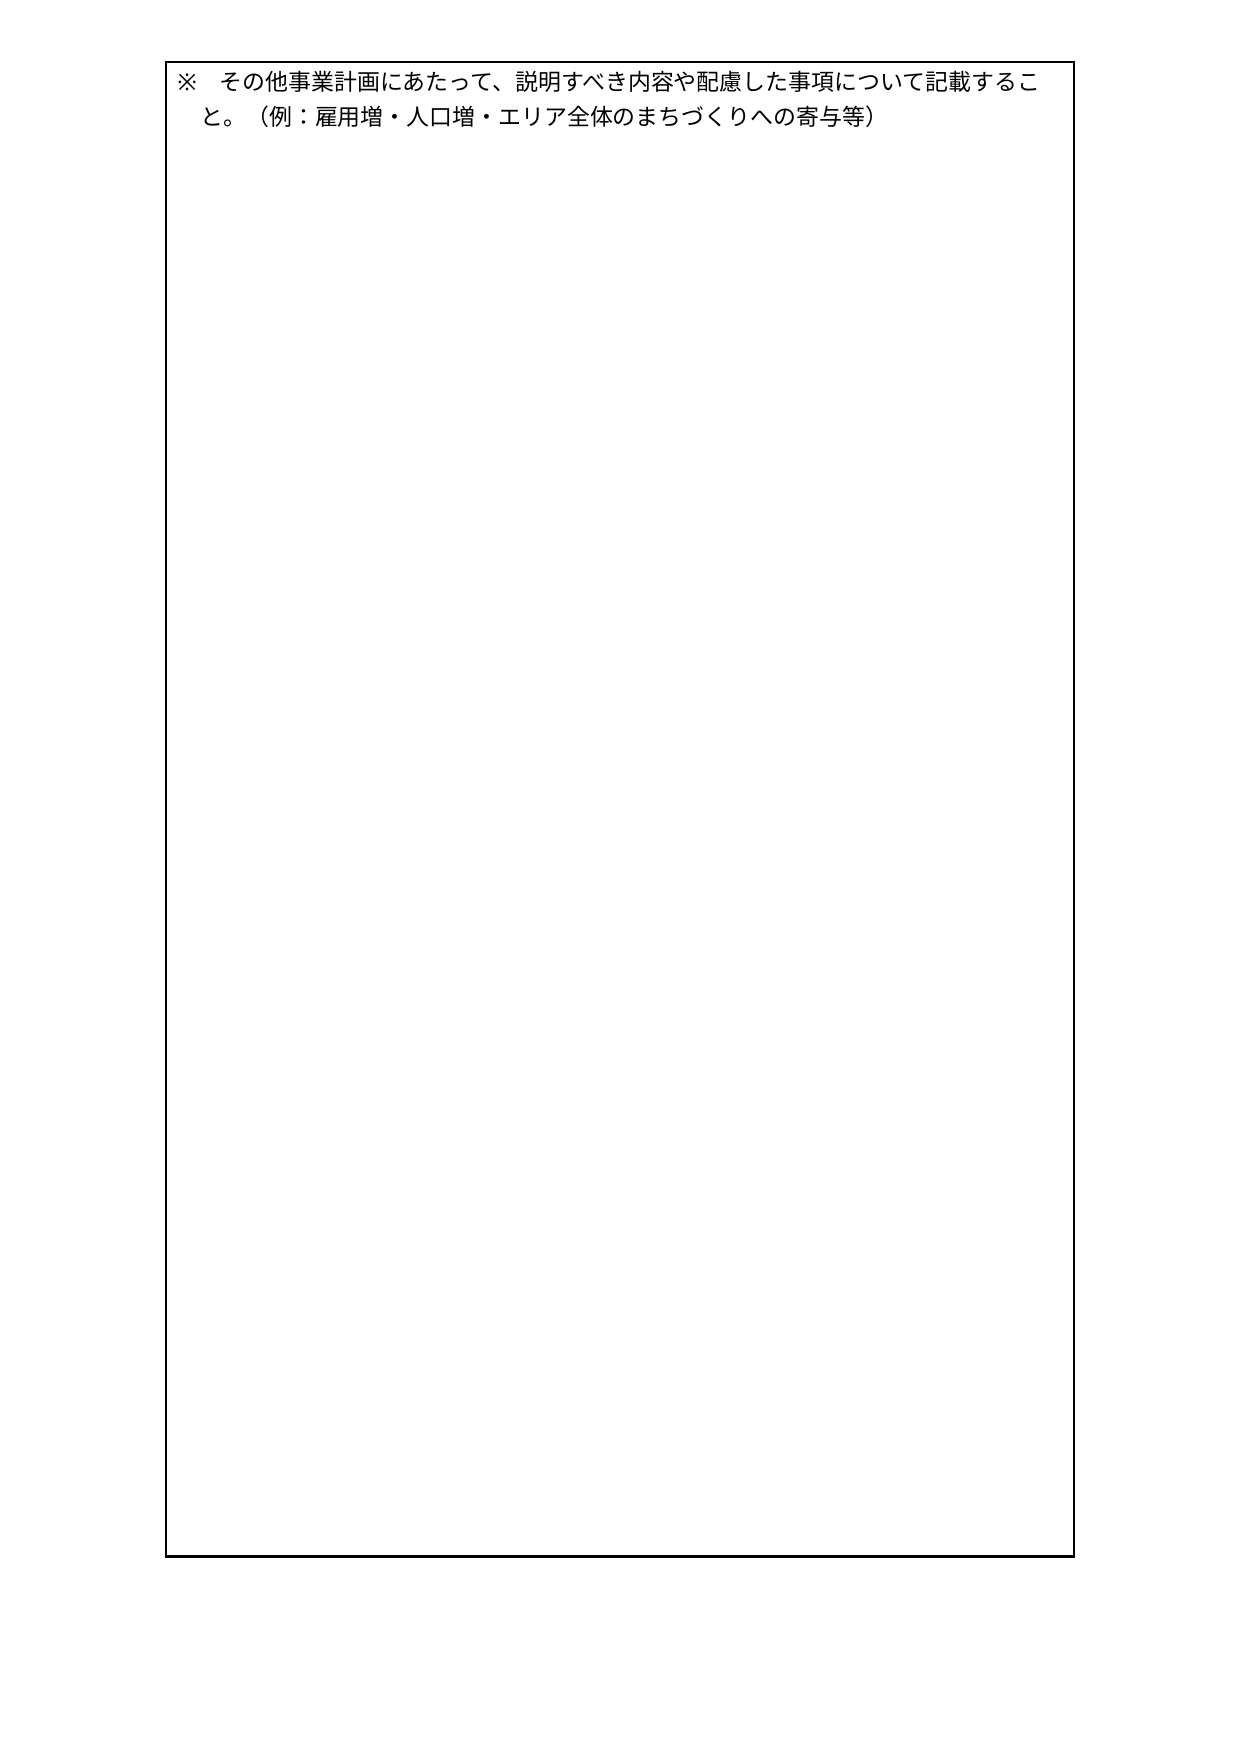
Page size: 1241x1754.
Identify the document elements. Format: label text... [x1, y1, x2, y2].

table_cell ※ その他事業計画にあたって、説明すべき内容や配慮した事項について記載すること。（例：雇用増・人口増・エリア全体のまちづくりへの寄与等） [167, 63, 1073, 1555]
